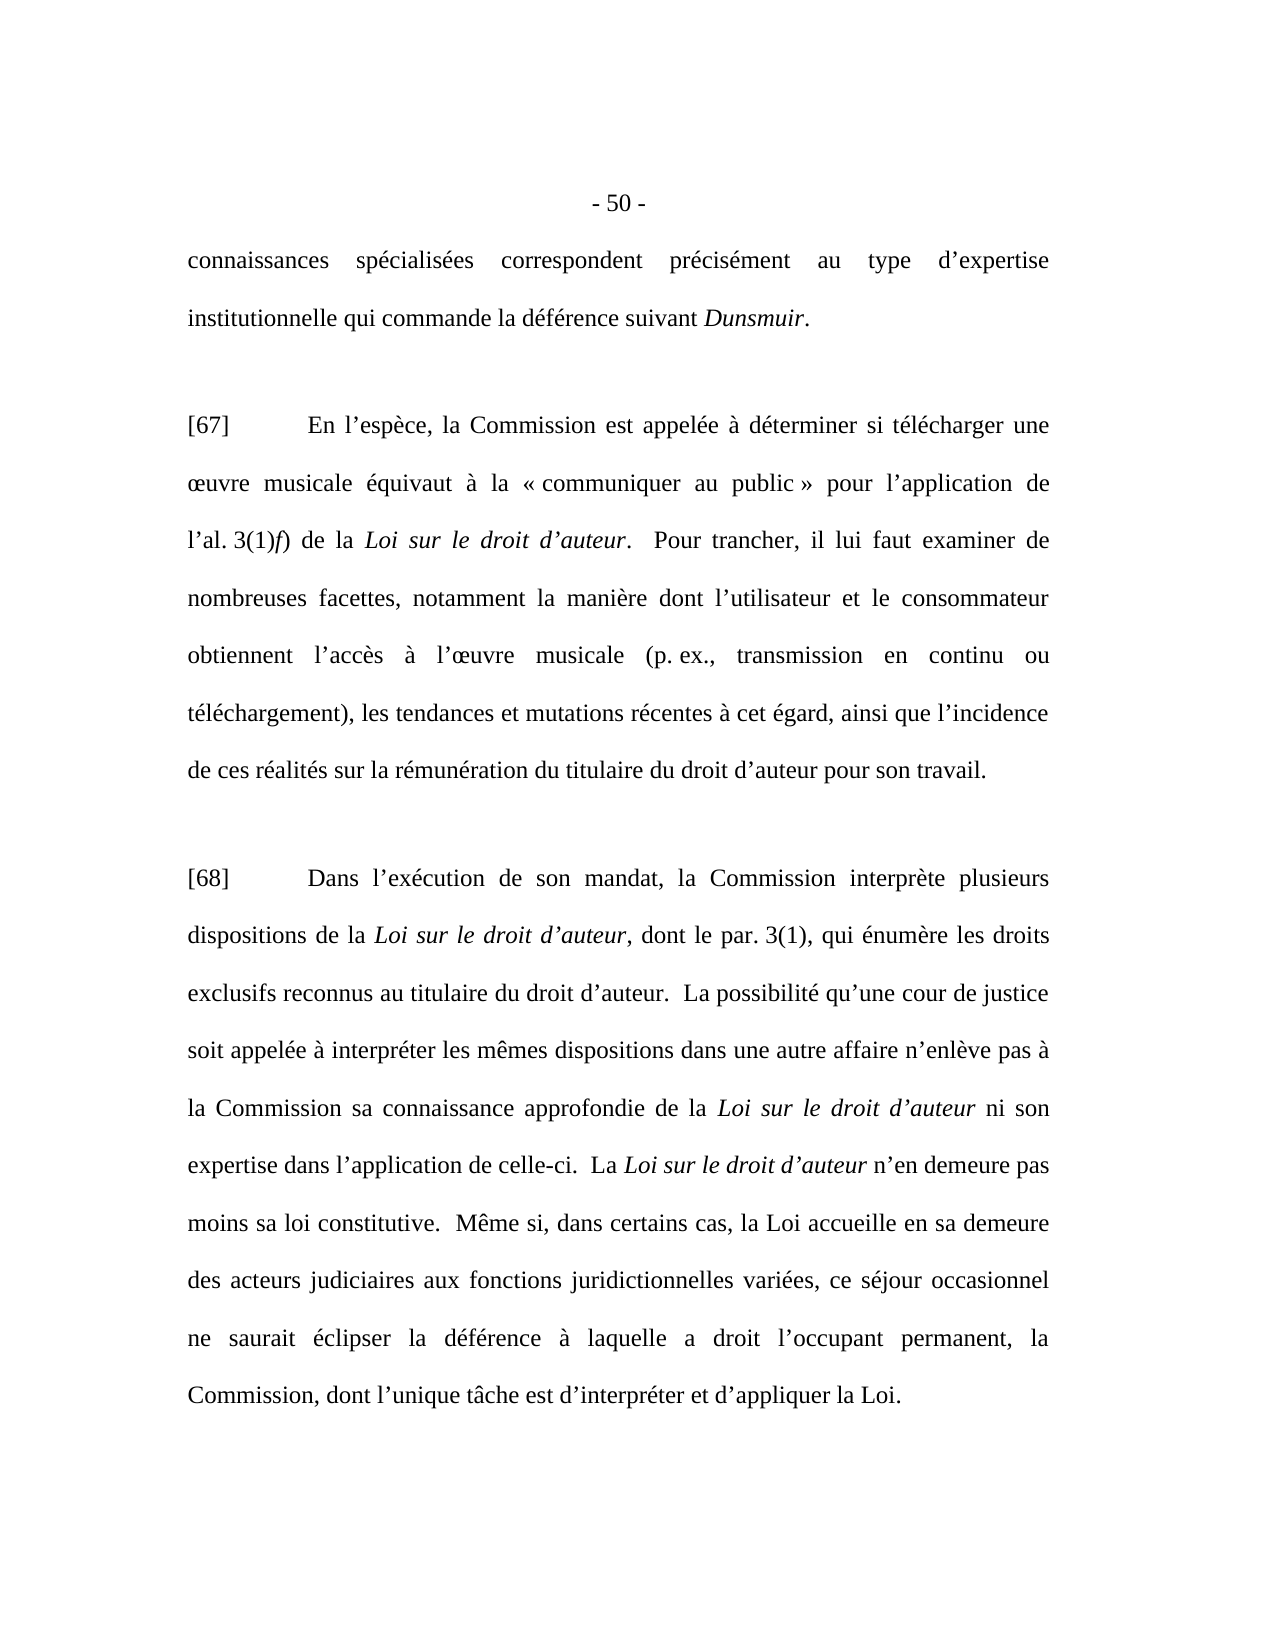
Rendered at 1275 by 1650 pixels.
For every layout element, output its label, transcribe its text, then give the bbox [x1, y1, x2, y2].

text En l’espèce, la Commission est appelée à déterminer si télécharger une œuvre musicale équivaut à la « communiquer au public » pour l’application de l’al. 3(1)f) de la Loi sur le droit d’auteur. Pour trancher, il lui faut examiner de nombreuses facettes, notamment la manière dont l’utilisateur et le consommateur obtiennent l’accès à l’œuvre musicale (p. ex., transmission en continu ou téléchargement), les tendances et mutations récentes à cet égard, ainsi que l’incidence de ces réalités sur la rémunération du titulaire du droit d’auteur pour son travail. [187, 410, 1050, 784]
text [187, 245, 1050, 331]
text Dans l’exécution de son mandat, la Commission interprète plusieurs dispositions de la Loi sur le droit d’auteur, dont le par. 3(1), qui énumère les droits exclusifs reconnus au titulaire du droit d’auteur. La possibilité qu’une cour de justice soit appelée à interpréter les mêmes dispositions dans une autre affaire n’enlève pas à la Commission sa connaissance approfondie de la Loi sur le droit d’auteur ni son expertise dans l’application de celle-ci. La Loi sur le droit d’auteur n’en demeure pas moins sa loi constitutive. Même si, dans certains cas, la Loi accueille en sa demeure des acteurs judiciaires aux fonctions juridictionnelles variées, ce séjour occasionnel ne saurait éclipser la déférence à laquelle a droit l’occupant permanent, la Commission, dont l’unique tâche est d’interpréter et d’appliquer la Loi. [187, 863, 1050, 1409]
